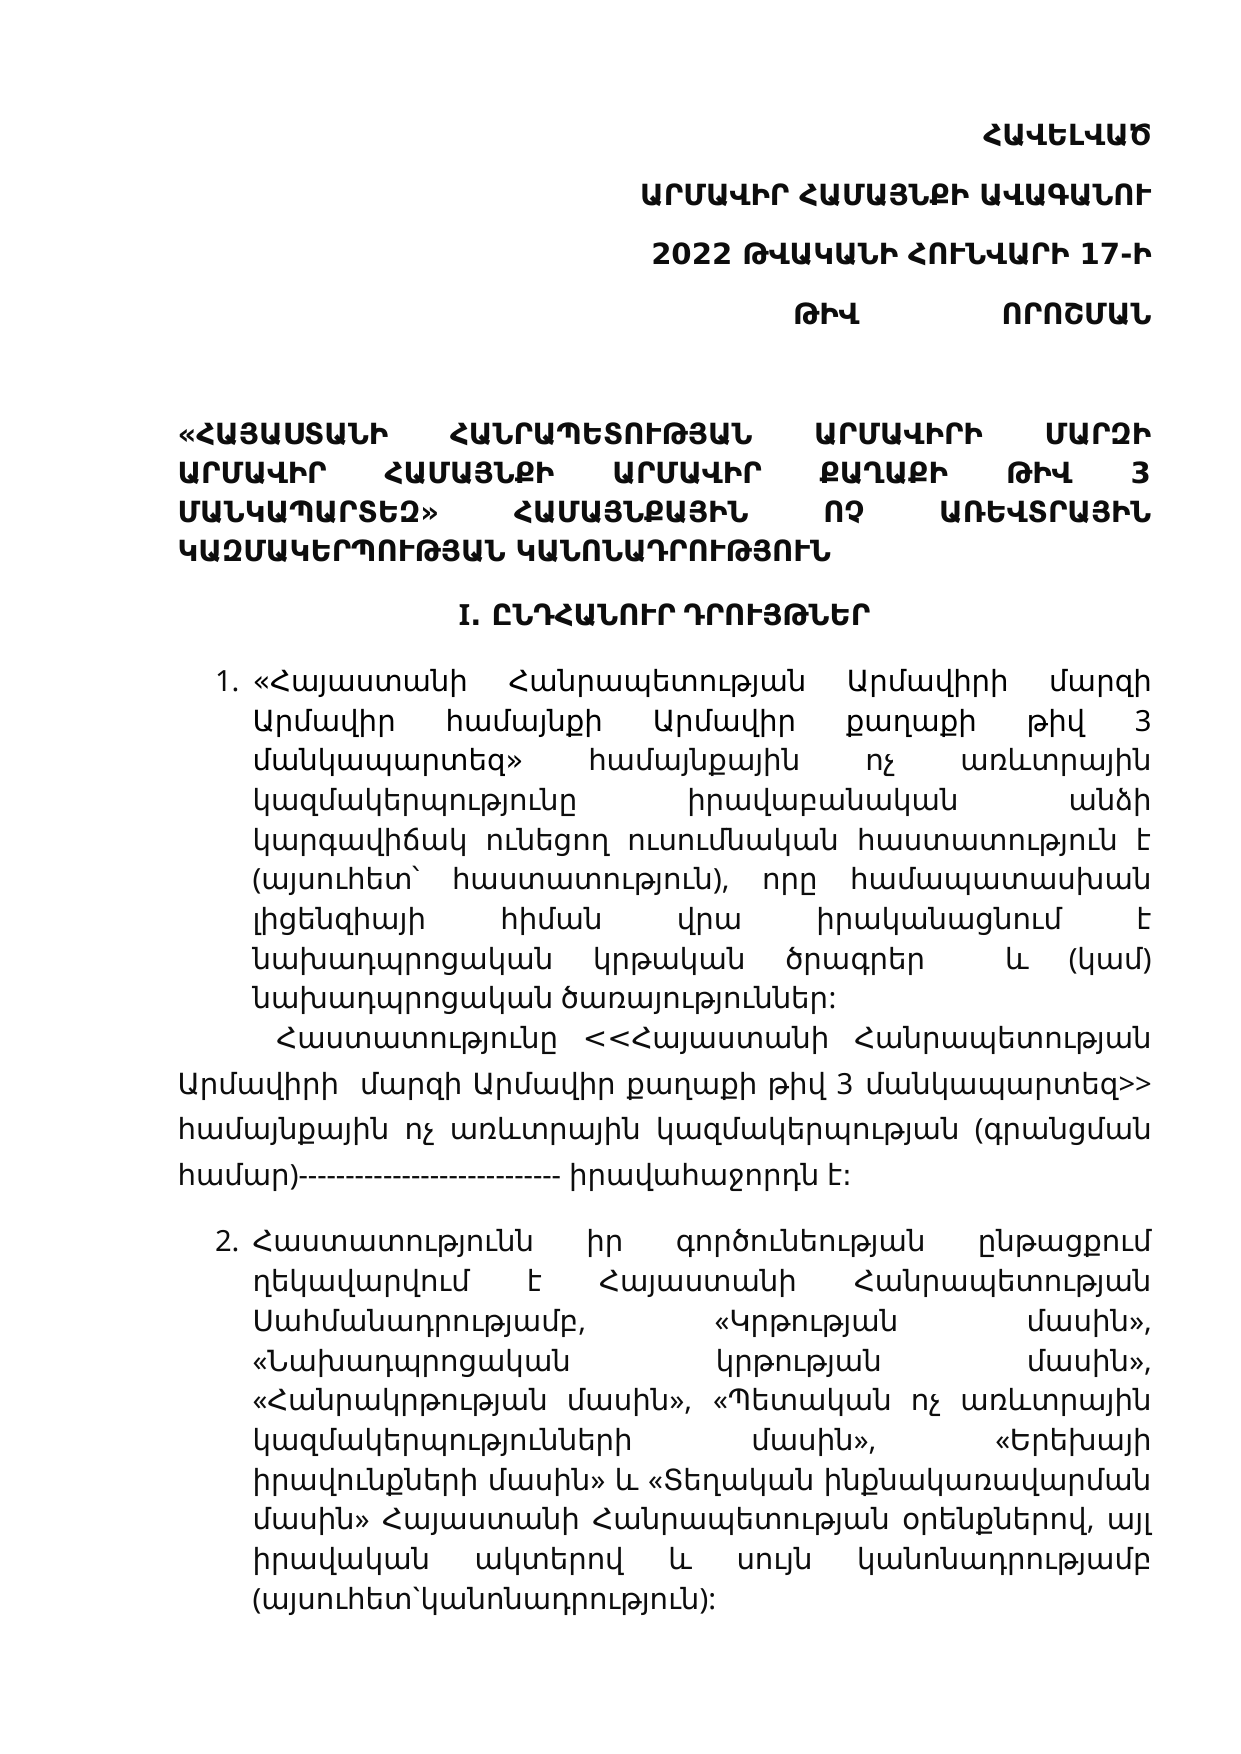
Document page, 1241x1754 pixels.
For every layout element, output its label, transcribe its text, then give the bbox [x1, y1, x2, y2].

list Հաստատությունն իր գործունեության ընթացքում ղեկավարվում է Հայաստանի Հանրապետության Սահմանադրությամբ, «Կրթության մասին», «Նախադպրոցական կրթության մասին», «Հանրակրթության մասին», «Պետական ոչ առևտրային կազմակերպությունների մասին», «Երեխայի իրավունքների մասին» և «Տեղական ինքնակառավարման մասին» Հայաստանի Հանրապետության օրենքներով, այլ իրավական ակտերով և սույն կանոնադրությամբ (այսուհետ`կանոնադրություն): [215, 1221, 1152, 1618]
text «ՀԱՅԱՍՏԱՆԻ ՀԱՆՐԱՊԵՏՈՒԹՅԱՆ ԱՐՄԱՎԻՐԻ ՄԱՐԶԻ ԱՐՄԱՎԻՐ ՀԱՄԱՅՆՔԻ ԱՐՄԱՎԻՐ ՔԱՂԱՔԻ ԹԻՎ 3 ՄԱՆԿԱՊԱՐՏԵԶ» ՀԱՄԱՅՆՔԱՅԻՆ ՈՉ ԱՌԵՎՏՐԱՅԻՆ ԿԱԶՄԱԿԵՐՊՈՒԹՅԱՆ ԿԱՆՈՆԱԴՐՈՒԹՅՈՒՆ [177, 417, 1152, 568]
text ԹԻՎ ՈՐՈՇՄԱՆ [177, 297, 1152, 331]
list «Հայաստանի Հանրապետության Արմավիրի մարզի Արմավիր համայնքի Արմավիր քաղաքի թիվ 3 մանկապարտեզ» համայնքային ոչ առևտրային կազմակերպությունը իրավաբանական անձի կարգավիճակ ունեցող ուսումնական հաստատություն է (այսուհետ՝ հաստատություն), որը համապատասխան լիցենզիայի հիման վրա իրականացնում է նախադպրոցական կրթական ծրագրեր և (կամ) նախադպրոցական ծառայություններ: [215, 660, 1152, 1017]
text Հաստատությունը <<Հայաստանի Հանրապետության Արմավիրի մարզի Արմավիր քաղաքի թիվ 3 մանկապարտեզ>> համայնքային ոչ առևտրային կազմակերպության (գրանցման համար)---------------------------- իրավահաջորդն է: [177, 1017, 1152, 1194]
text I. ԸՆԴՀԱՆՈՒՐ ԴՐՈՒՅԹՆԵՐ [177, 594, 1152, 633]
text ՀԱՎԵԼՎԱԾ [177, 118, 1152, 152]
text 2022 ԹՎԱԿԱՆԻ ՀՈՒՆՎԱՐԻ 17-Ի [177, 238, 1152, 272]
text ԱՐՄԱՎԻՐ ՀԱՄԱՅՆՔԻ ԱՎԱԳԱՆՈՒ [177, 178, 1152, 212]
